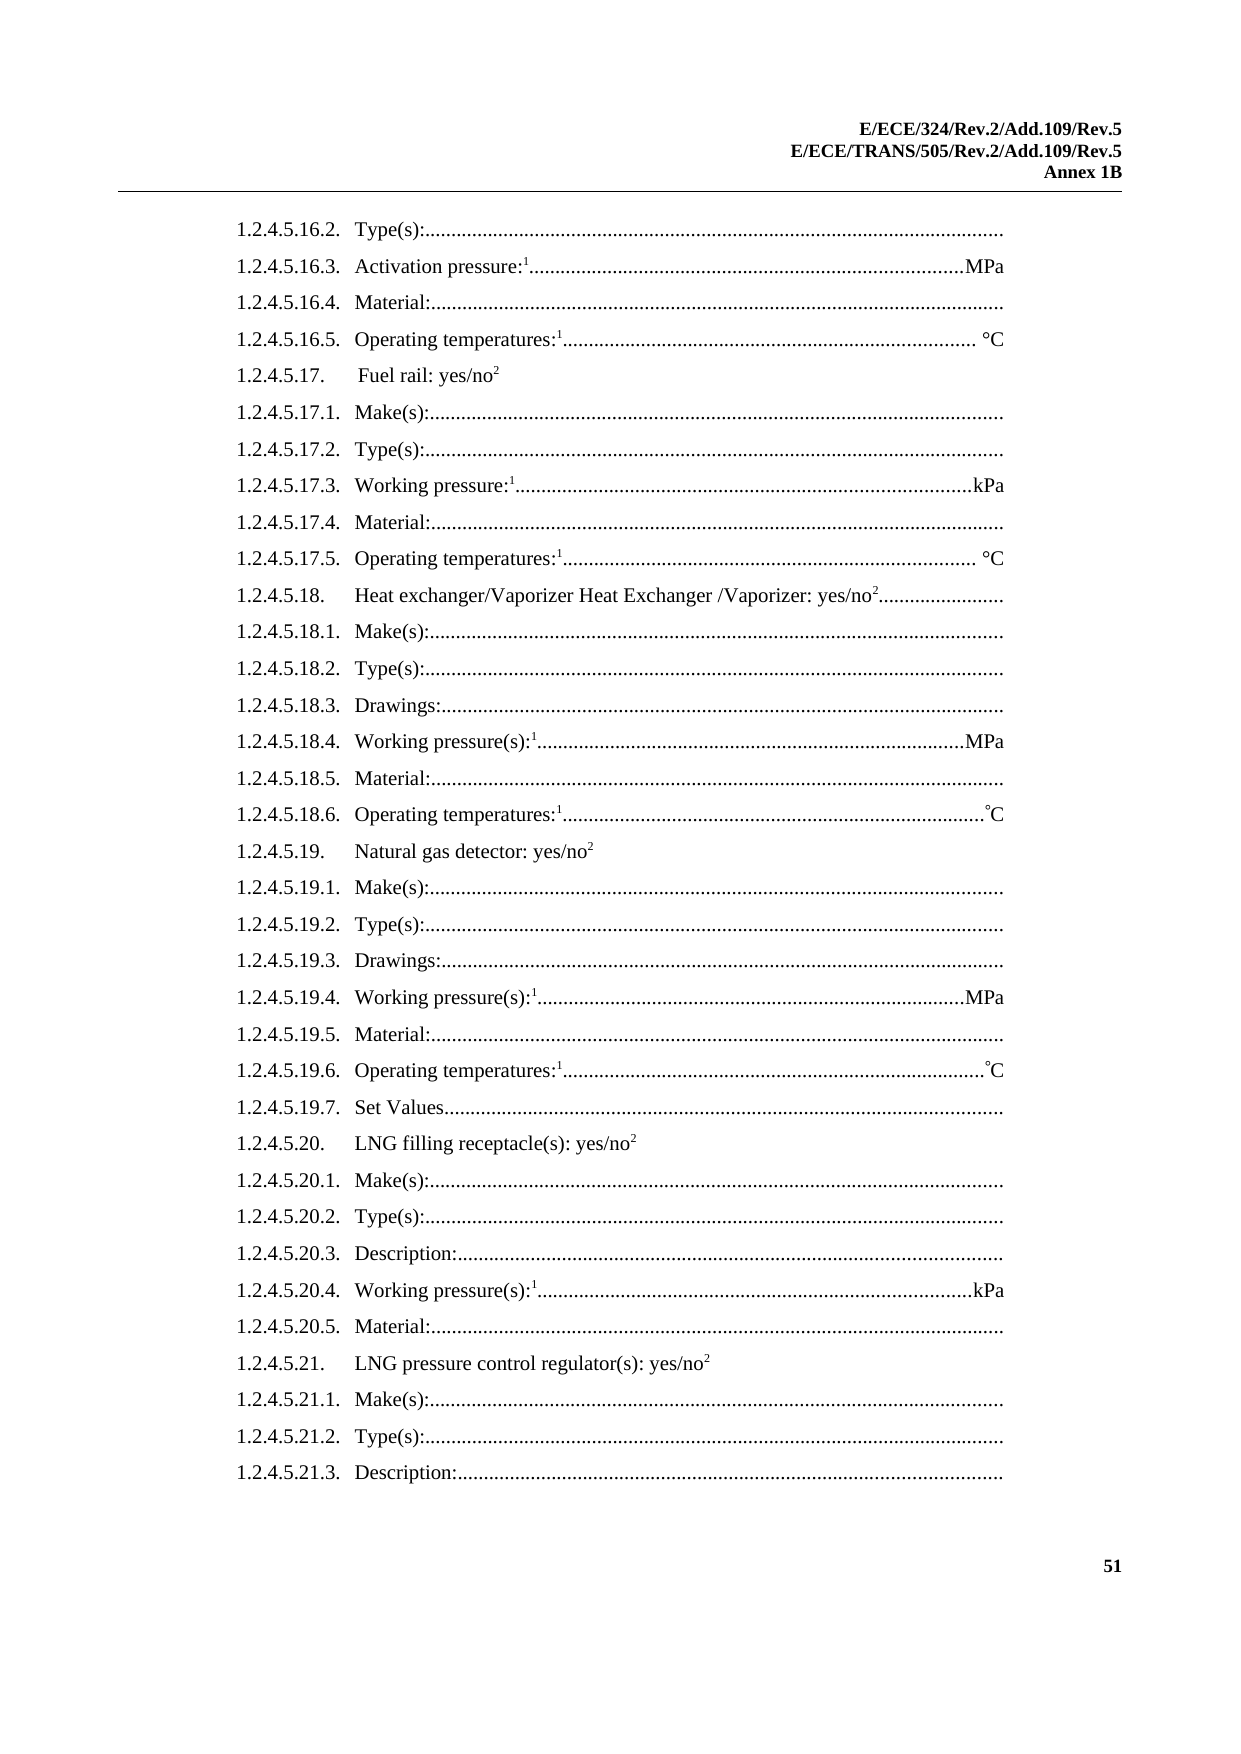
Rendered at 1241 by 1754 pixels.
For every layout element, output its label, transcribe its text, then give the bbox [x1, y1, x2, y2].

text 1.2.4.5.18.1. Make(s): [236, 619, 1004, 643]
text 1.2.4.5.20.5. Material: [236, 1314, 1004, 1338]
text 1.2.4.5.18.2. Type(s): [236, 656, 1004, 680]
text 1.2.4.5.20.1. Make(s): [236, 1168, 1004, 1192]
text 1.2.4.5.19.6. Operating temperatures:1 C [236, 1058, 1004, 1082]
text 1.2.4.5.21.3. Description: [236, 1460, 1004, 1484]
text 1.2.4.5.19.5. Material: [236, 1022, 1004, 1046]
text 1.2.4.5.17.3. Working pressure:1 kPa [236, 473, 1004, 497]
text 1.2.4.5.17.2. Type(s): [236, 437, 1004, 461]
text 1.2.4.5.20.4. Working pressure(s):1 kPa [236, 1277, 1004, 1302]
text 1.2.4.5.21.1. Make(s): [236, 1387, 1004, 1411]
text 1.2.4.5.16.4. Material: [236, 290, 1004, 314]
text 1.2.4.5.18. Heat exchanger/Vaporizer Heat Exchanger /Vaporizer: yes/no2 [236, 583, 1004, 607]
text 1.2.4.5.19.4. Working pressure(s):1 MPa [236, 985, 1004, 1009]
text 1.2.4.5.16.2. Type(s): [236, 217, 1004, 241]
text 1.2.4.5.18.3. Drawings: [236, 692, 1004, 717]
text 1.2.4.5.18.4. Working pressure(s):1 MPa [236, 729, 1004, 753]
text 1.2.4.5.16.5. Operating temperatures:1 °C [236, 327, 1004, 351]
text 1.2.4.5.19. Natural gas detector: yes/no2 [236, 839, 1004, 863]
text 1.2.4.5.17.1. Make(s): [236, 400, 1004, 424]
text 1.2.4.5.19.7. Set Values [236, 1095, 1004, 1119]
text 1.2.4.5.21.2. Type(s): [236, 1424, 1004, 1448]
text 1.2.4.5.17.5. Operating temperatures:1 °C [236, 546, 1004, 570]
text 1.2.4.5.16.3. Activation pressure:1 MPa [236, 254, 1004, 278]
text 1.2.4.5.19.2. Type(s): [236, 912, 1004, 936]
text 1.2.4.5.18.5. Material: [236, 766, 1004, 790]
text 1.2.4.5.19.3. Drawings: [236, 948, 1004, 972]
text 1.2.4.5.19.1. Make(s): [236, 875, 1004, 899]
text 1.2.4.5.17. Fuel rail: yes/no2 [236, 363, 1004, 387]
text 1.2.4.5.17.4. Material: [236, 510, 1004, 534]
text 1.2.4.5.20.2. Type(s): [236, 1204, 1004, 1228]
text 1.2.4.5.18.6. Operating temperatures:1 C [236, 802, 1004, 826]
text 1.2.4.5.20.3. Description: [236, 1241, 1004, 1265]
text 1.2.4.5.20. LNG filling receptacle(s): yes/no2 [236, 1131, 1004, 1155]
text 1.2.4.5.21. LNG pressure control regulator(s): yes/no2 [236, 1351, 1004, 1375]
